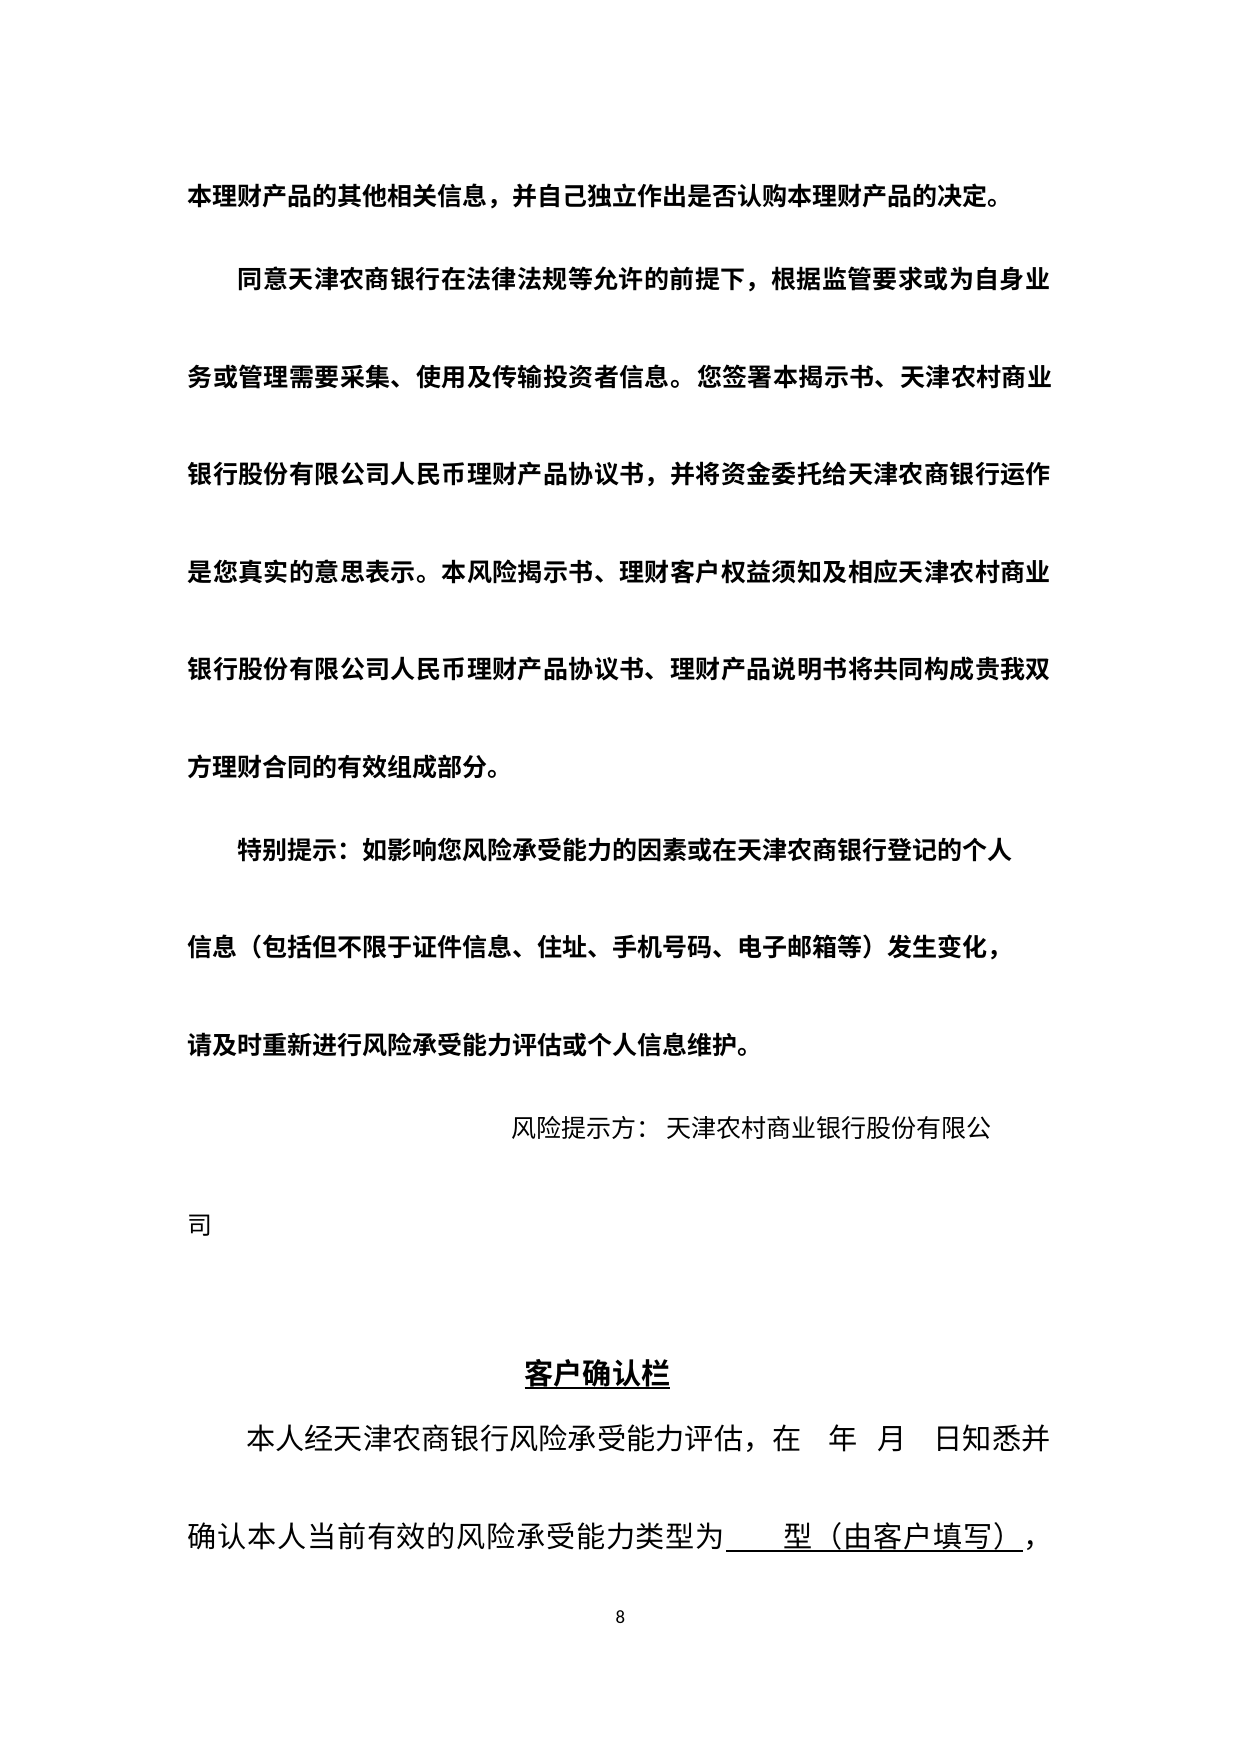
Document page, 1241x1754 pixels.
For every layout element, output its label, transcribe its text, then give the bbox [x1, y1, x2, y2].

text 同意天津农商银行在法律法规等允许的前提下，根据监管要求或为自身业务或管理需要采集、使用及传输投资者信息。您签署本揭示书、天津农村商业银行股份有限公司人民币理财产品协议书，并将资金委托给天津农商银行运作是您真实的意思表示。本风险揭示书、理财客户权益须知及相应天津农村商业银行股份有限公司人民币理财产品协议书、理财产品说明书将共同构成贵我双方理财合同的有效组成部分。 [187, 245, 1053, 798]
text 风险提示方： 天津农村商业银行股份有限公司 [187, 1094, 1015, 1256]
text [187, 1404, 1053, 1567]
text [187, 162, 1015, 227]
text 客户确认栏 [187, 1339, 1053, 1404]
text 特别提示：如影响您风险承受能力的因素或在天津农商银行登记的个人信息（包括但不限于证件信息、住址、手机号码、电子邮箱等）发生变化，请及时重新进行风险承受能力评估或个人信息维护。 [187, 816, 1015, 1076]
